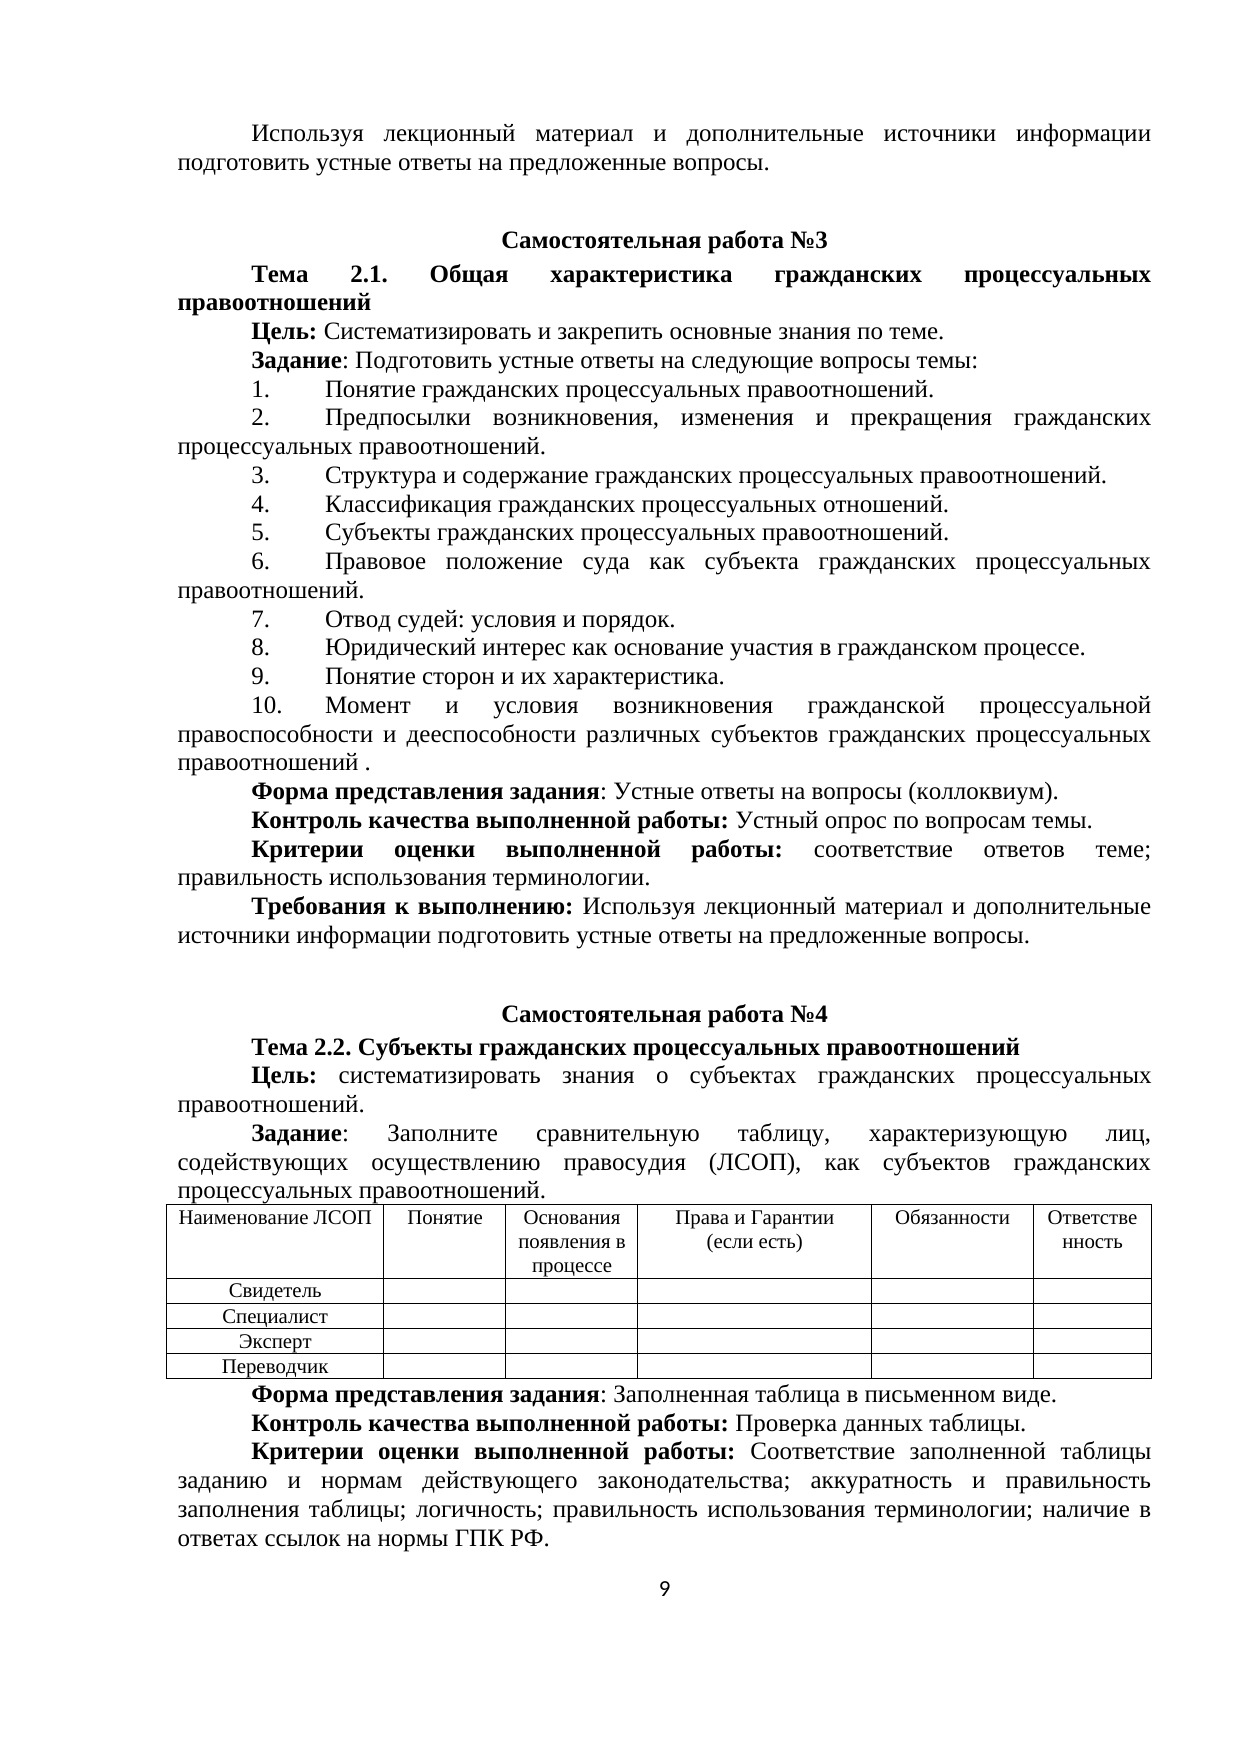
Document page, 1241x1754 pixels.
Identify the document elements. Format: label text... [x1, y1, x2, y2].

text 4. Классификация гражданских процессуальных отношений. [177, 489, 1152, 517]
subtitle Самостоятельная работа №4 [177, 999, 1152, 1027]
table_header Наименование ЛСОП [167, 1205, 383, 1277]
table_header Ответственность [1034, 1205, 1151, 1277]
table_cell [1034, 1304, 1151, 1328]
table_cell [506, 1354, 637, 1378]
table_cell [1034, 1329, 1151, 1353]
text Форма представления задания: Устные ответы на вопросы (коллоквиум). [177, 776, 1152, 805]
text Форма представления задания: Заполненная таблица в письменном виде. [177, 1379, 1152, 1408]
table_cell [638, 1354, 871, 1378]
table_cell Переводчик [167, 1354, 383, 1378]
text Используя лекционный материал и дополнительные источники информации подготовить устные ответы на предложенные вопросы. [177, 118, 1152, 176]
text Контроль качества выполненной работы: Проверка данных таблицы. [177, 1408, 1152, 1436]
table_cell Специалист [167, 1304, 383, 1328]
text 2. Предпосылки возникновения, изменения и прекращения гражданских процессуальных правоотношений. [177, 402, 1152, 460]
table_cell [872, 1279, 1033, 1302]
text Контроль качества выполненной работы: Устный опрос по вопросам темы. [177, 805, 1152, 834]
text Критерии оценки выполненной работы: соответствие ответов теме; правильность использования терминологии. [177, 834, 1152, 891]
table_cell [1034, 1279, 1151, 1302]
text 8. Юридический интерес как основание участия в гражданском процессе. [177, 632, 1152, 661]
table_header Понятие [384, 1205, 505, 1277]
table_header Обязанности [872, 1205, 1033, 1277]
text Тема 2.1. Общая характеристика гражданских процессуальных правоотношений [177, 259, 1152, 316]
table_header Основания появления в процессе [506, 1205, 637, 1277]
text Критерии оценки выполненной работы: Соответствие заполненной таблицы заданию и нормам действующего законодательства; аккуратность и правильность заполнения таблицы; логичность; правильность использования терминологии; наличие в ответах ссылок на нормы ГПК РФ. [177, 1436, 1152, 1551]
text 9. Понятие сторон и их характеристика. [177, 661, 1152, 690]
text Задание: Заполните сравнительную таблицу, характеризующую лиц, содействующих осуществлению правосудия (ЛСОП), как субъектов гражданских процессуальных правоотношений. [177, 1118, 1152, 1204]
text Тема 2.2. Субъекты гражданских процессуальных правоотношений [177, 1032, 1152, 1060]
text Цель: Систематизировать и закрепить основные знания по теме. [177, 316, 1152, 345]
table_cell [506, 1279, 637, 1302]
text 6. Правовое положение суда как субъекта гражданских процессуальных правоотношений. [177, 546, 1152, 604]
text 1. Понятие гражданских процессуальных правоотношений. [177, 374, 1152, 402]
text 5. Субъекты гражданских процессуальных правоотношений. [177, 517, 1152, 546]
text Задание: Подготовить устные ответы на следующие вопросы темы: [177, 345, 1152, 374]
table_cell [384, 1304, 505, 1328]
table_cell [506, 1304, 637, 1328]
table_cell [638, 1329, 871, 1353]
text 3. Структура и содержание гражданских процессуальных правоотношений. [177, 460, 1152, 489]
table_cell [506, 1329, 637, 1353]
table_cell [384, 1279, 505, 1302]
table_cell Эксперт [167, 1329, 383, 1353]
table_cell [384, 1354, 505, 1378]
table_cell [872, 1304, 1033, 1328]
table_cell [1034, 1354, 1151, 1378]
text Требования к выполнению: Используя лекционный материал и дополнительные источники информации подготовить устные ответы на предложенные вопросы. [177, 891, 1152, 949]
text 7. Отвод судей: условия и порядок. [177, 604, 1152, 632]
text Самостоятельная работа №3 [177, 226, 1152, 254]
table_cell [638, 1279, 871, 1302]
table_cell [384, 1329, 505, 1353]
text 10. Момент и условия возникновения гражданской процессуальной правоспособности и дееспособности различных субъектов гражданских процессуальных правоотношений . [177, 690, 1152, 776]
text Цель: систематизировать знания о субъектах гражданских процессуальных правоотношений. [177, 1060, 1152, 1118]
table_cell Свидетель [167, 1279, 383, 1302]
table_cell [872, 1354, 1033, 1378]
table_cell [872, 1329, 1033, 1353]
table_cell [638, 1304, 871, 1328]
table_header Права и Гарантии (если есть) [638, 1205, 871, 1277]
